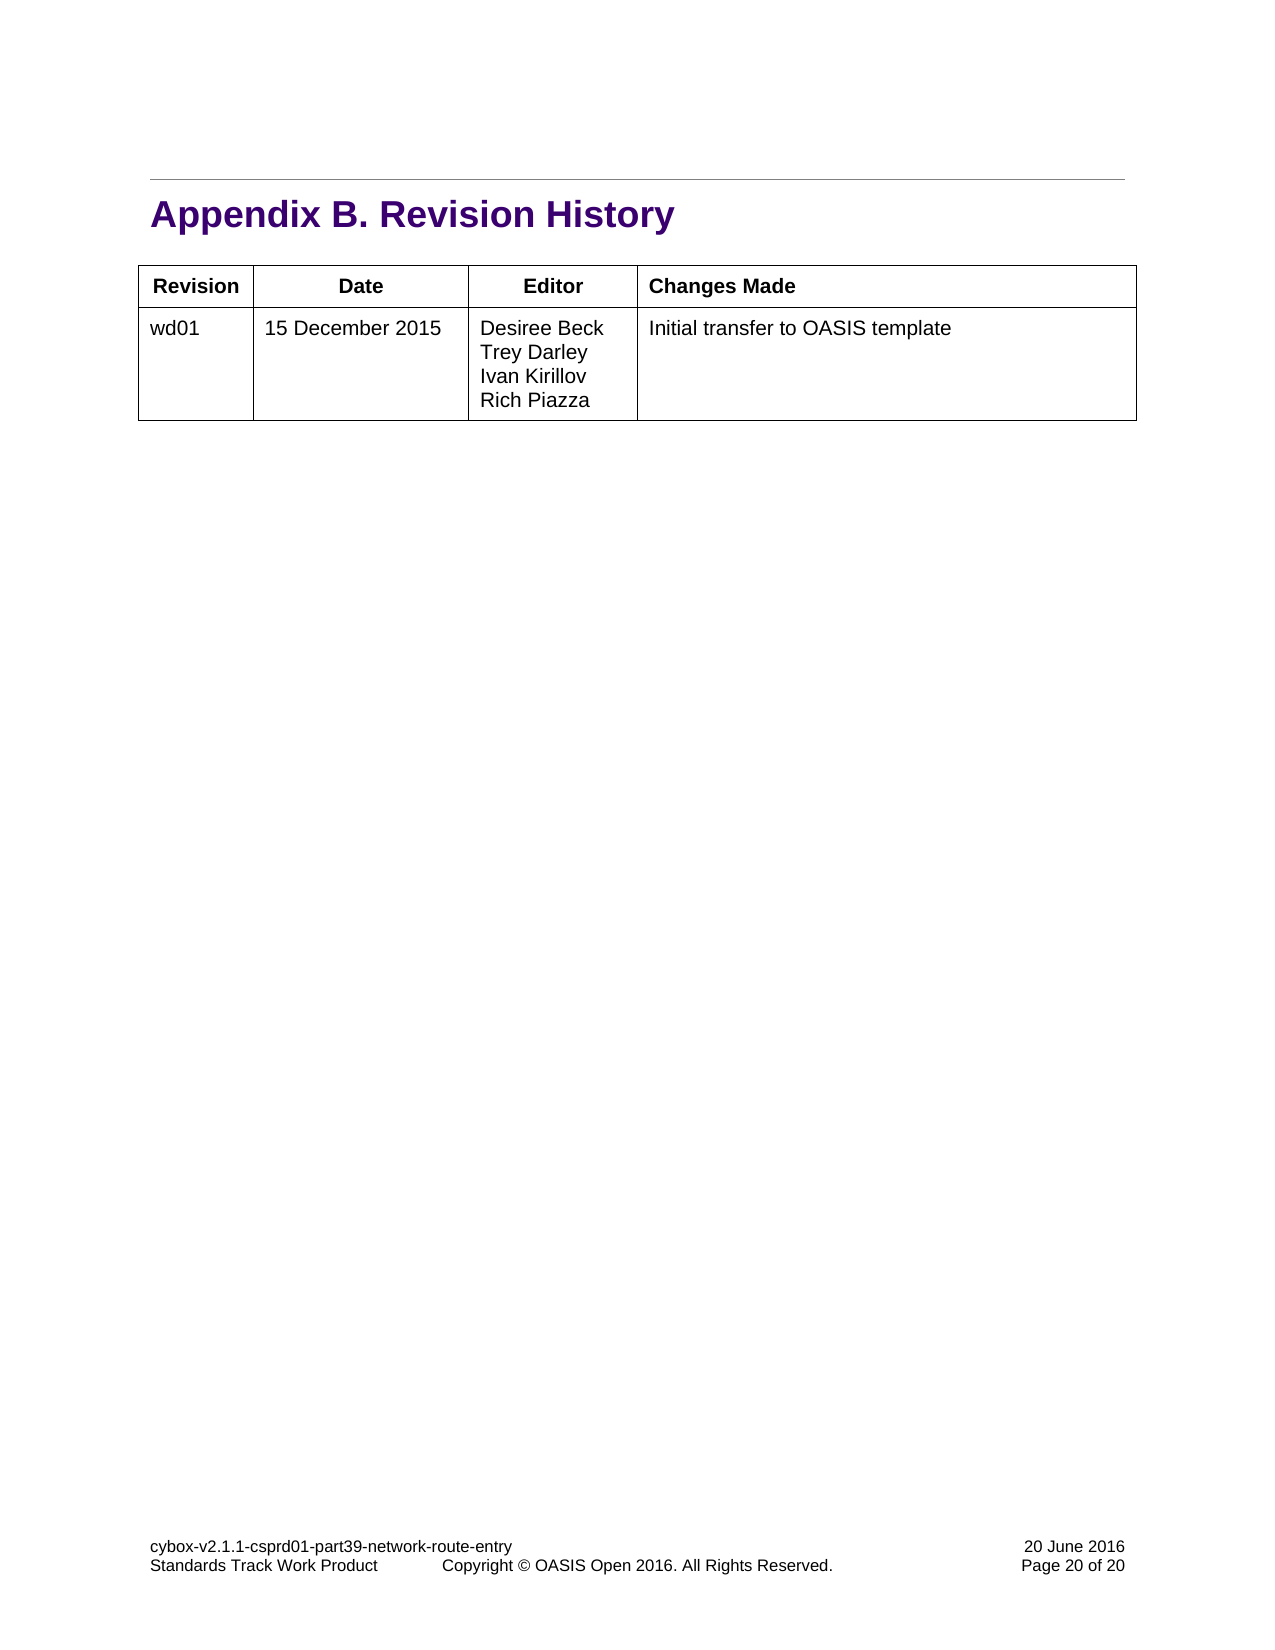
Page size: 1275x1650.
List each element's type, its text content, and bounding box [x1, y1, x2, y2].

table_header Changes Made [638, 266, 1136, 307]
subtitle Revision History [150, 180, 1125, 236]
table_cell Desiree Beck Trey Darley Ivan Kirillov Rich Piazza [469, 308, 637, 420]
table_header Date [254, 266, 468, 307]
table_cell wd01 [139, 308, 253, 420]
table_cell 15 December 2015 [254, 308, 468, 420]
table_cell Initial transfer to OASIS template [638, 308, 1136, 420]
table_header Revision [139, 266, 253, 307]
table_header Editor [469, 266, 637, 307]
